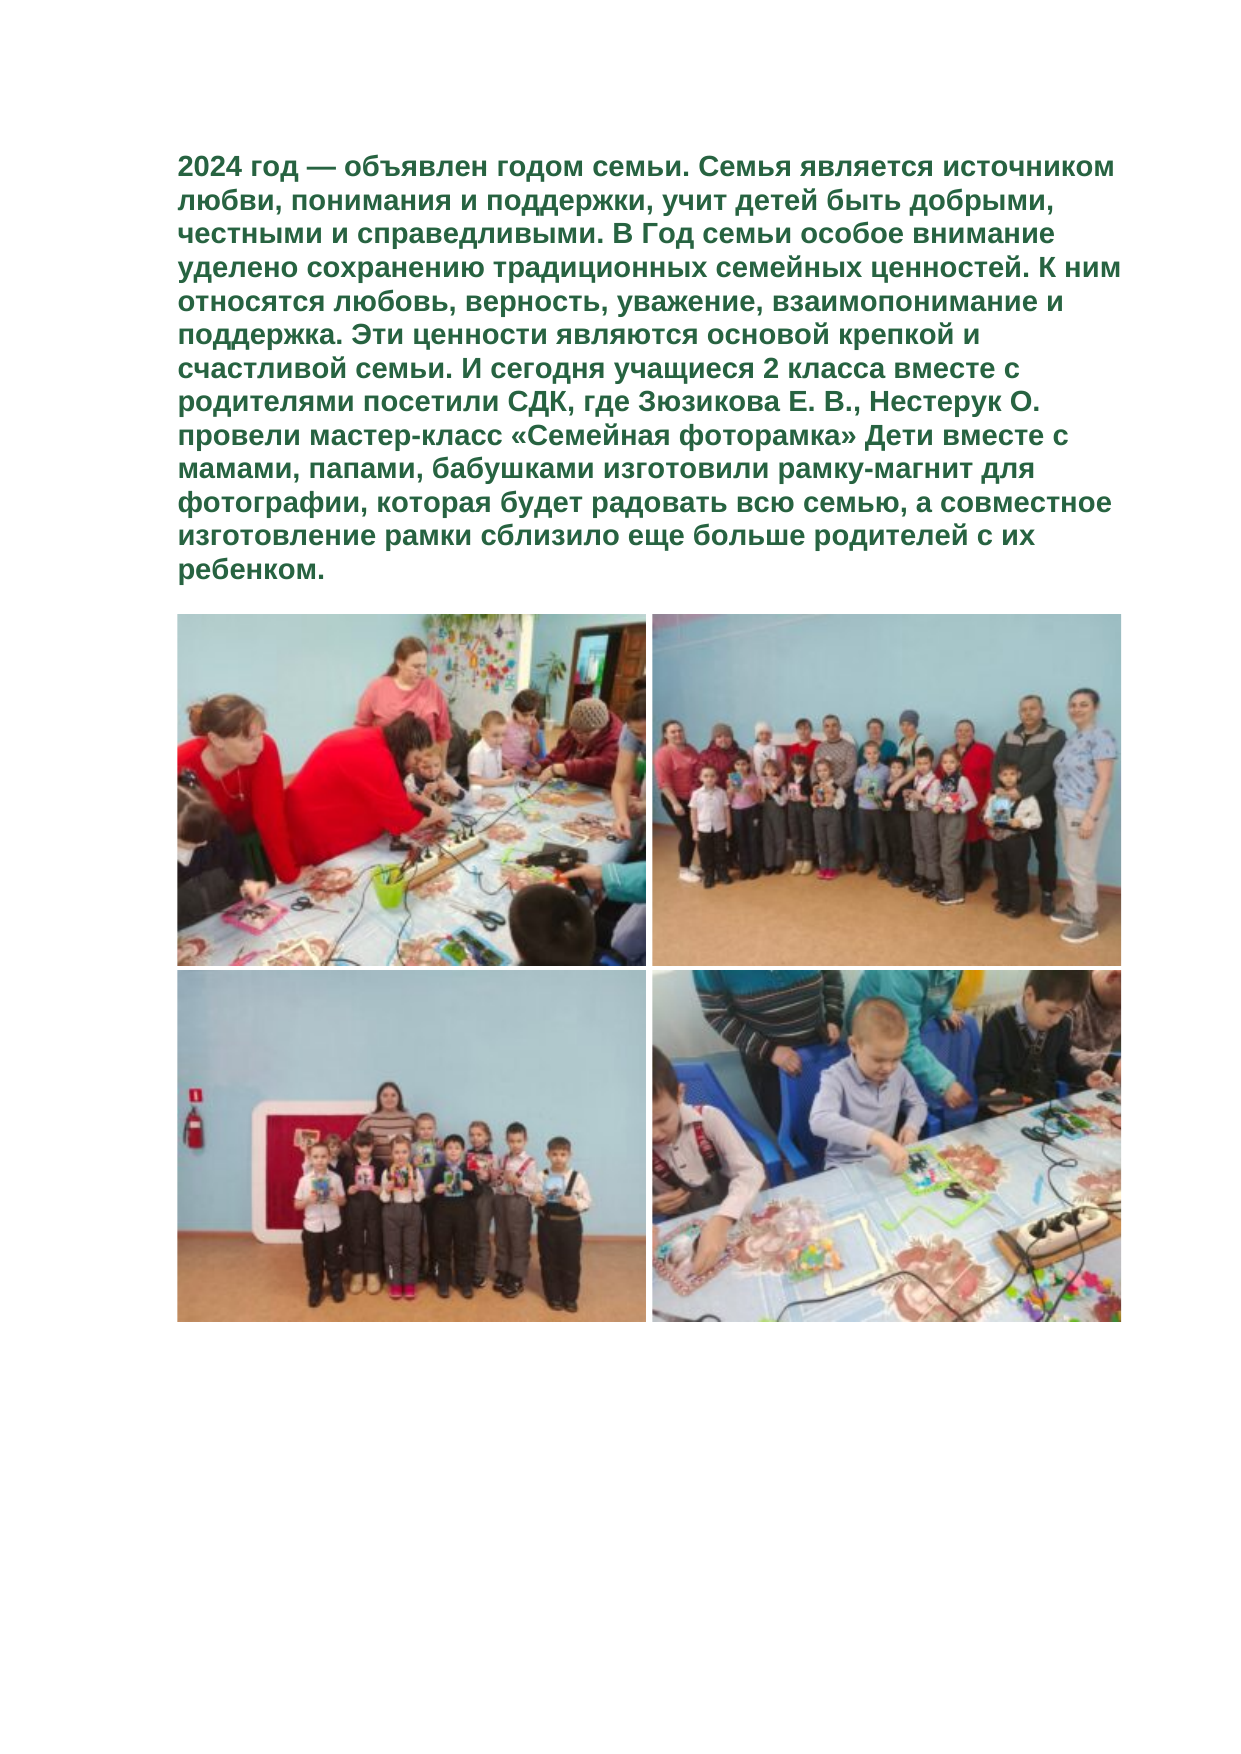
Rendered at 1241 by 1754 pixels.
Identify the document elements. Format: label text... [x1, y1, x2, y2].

picture [652, 614, 1122, 966]
picture [177, 614, 646, 966]
picture [652, 970, 1122, 1322]
picture [177, 970, 646, 1322]
text 2024 год — объявлен годом семьи. Семья является источником любви, понимания и поддержки, учит детей быть добрыми, честными и справедливыми. В Год семьи особое внимание уделено сохранению традиционных семейных ценностей. К ним относятся любовь, верность, уважение, взаимопонимание и поддержка. Эти ценности являются основой крепкой и счастливой семьи. И сегодня учащиеся 2 класса вместе с родителями посетили СДК, где Зюзикова Е. В., Нестерук О. провели мастер-класс «Семейная фоторамка» Дети вместе с мамами, папами, бабушками изготовили рамку-магнит для фотографии, которая будет радовать всю семью, а совместное изготовление рамки сблизило еще больше родителей с их ребенком. [177, 149, 1152, 585]
